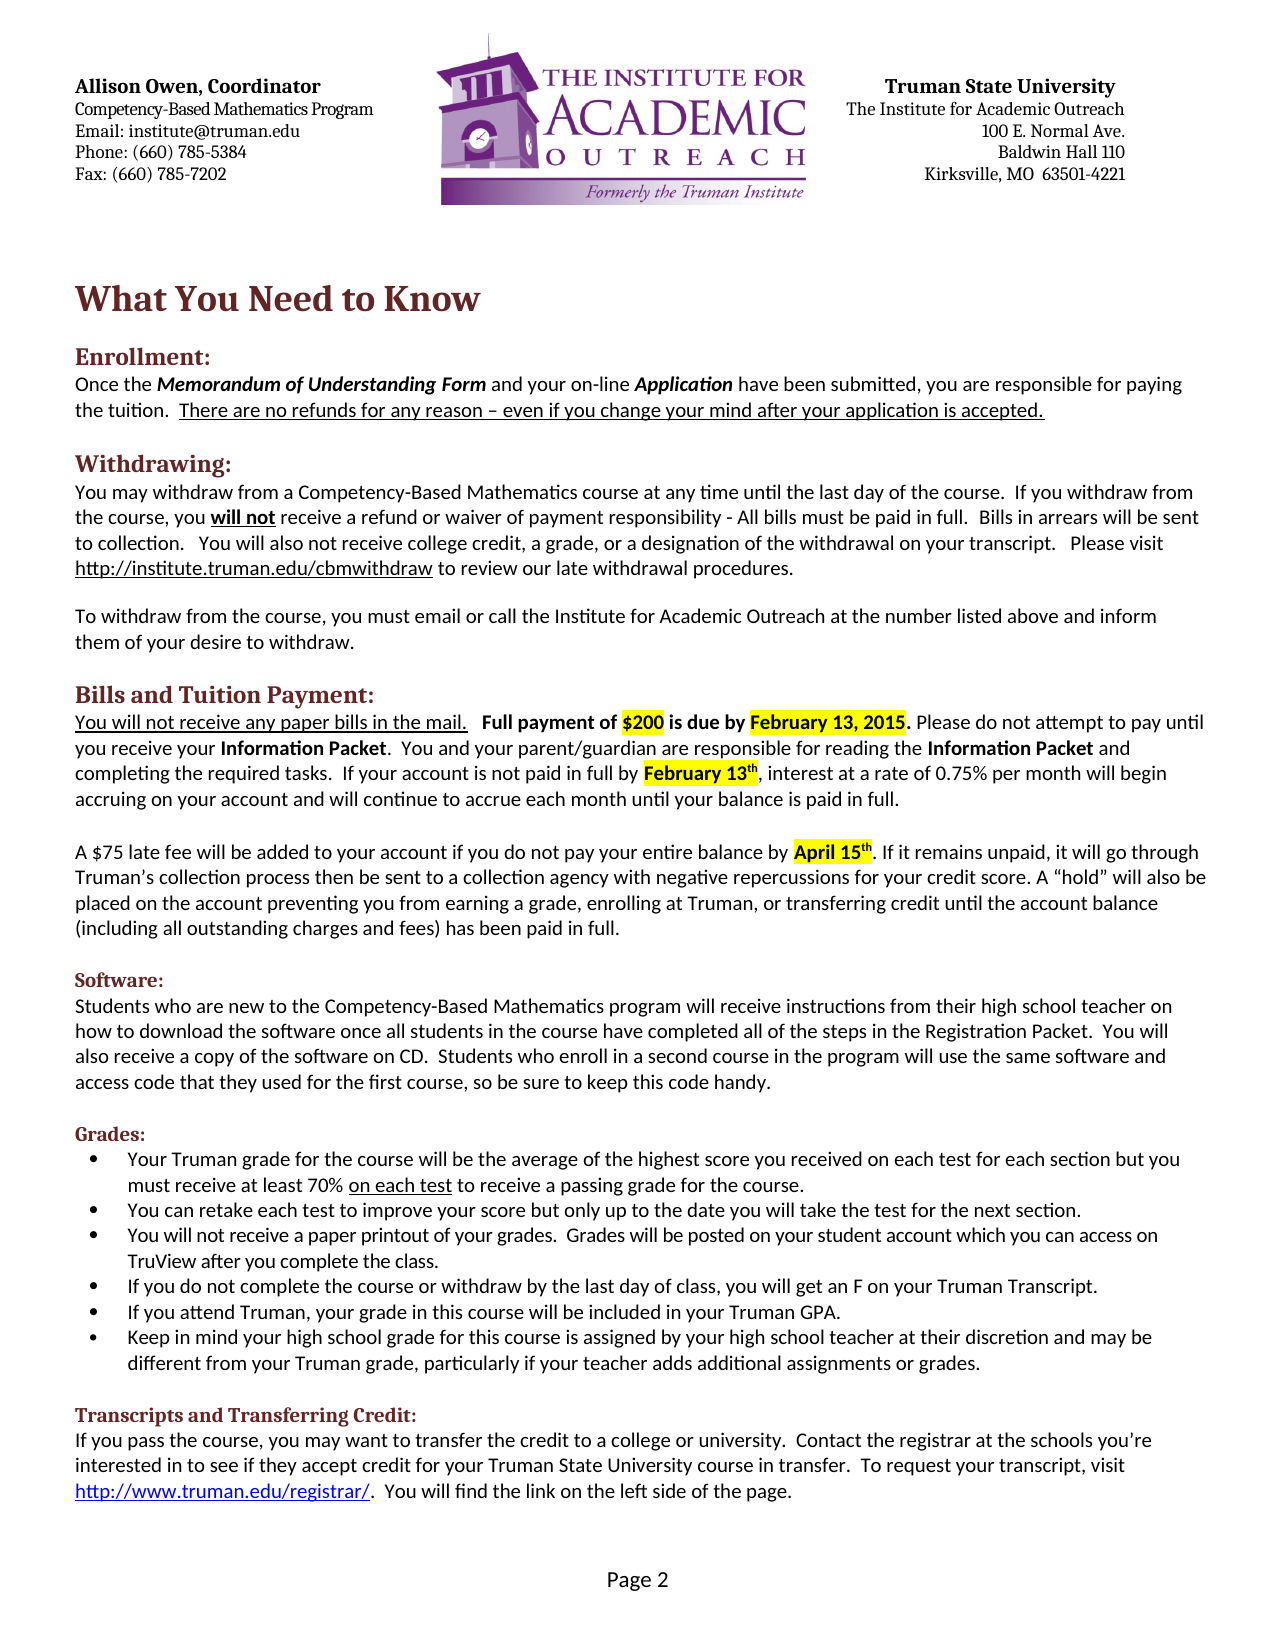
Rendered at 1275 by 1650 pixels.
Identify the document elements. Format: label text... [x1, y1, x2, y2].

list You will not receive a paper printout of your grades. Grades will be posted on your student account which you can access on TruView after you complete the class. [90, 1223, 1200, 1273]
text Once the Memorandum of Understanding Form and your on-line Application have been submitted, you are responsible for paying the tuition. There are no refunds for any reason – even if you change your mind after your application is accepted. [75, 371, 1200, 450]
list Keep in mind your high school grade for this course is assigned by your high school teacher at their discretion and may be different from your Truman grade, particularly if your teacher adds additional assignments or grades. [90, 1324, 1200, 1403]
text Enrollment: [75, 343, 1200, 371]
text Bills and Tuition Payment: [75, 681, 1200, 709]
text Withdrawing: [75, 450, 1200, 479]
text You will not receive any paper bills in the mail. Full payment of $200 is due by February 13, 2015. Please do not attempt to pay until you receive your Information Packet. You and your parent/guardian are responsible for reading the Information Packet and completing the required tasks. If your account is not paid in full by February 13th, interest at a rate of 0.75% per month will begin accruing on your account and will continue to accrue each month until your balance is paid in full. [75, 709, 1219, 839]
text Transcripts and Transferring Credit: [75, 1403, 1200, 1427]
text Software: [75, 969, 1200, 993]
list Your Truman grade for the course will be the average of the highest score you received on each test for each section but you must receive at least 70% on each test to receive a passing grade for the course. [90, 1146, 1200, 1197]
text What You Need to Know [75, 239, 1200, 321]
list If you do not complete the course or withdraw by the last day of class, you will get an F on your Truman Transcript. [90, 1273, 1200, 1299]
text A $75 late fee will be added to your account if you do not pay your entire balance by April 15th. If it remains unpaid, it will go through Truman’s collection process then be sent to a collection agency with negative repercussions for your credit score. A “hold” will also be placed on the account preventing you from earning a grade, enrolling at Truman, or transferring credit until the account balance (including all outstanding charges and fees) has been paid in full. [75, 839, 1219, 969]
text Students who are new to the Competency-Based Mathematics program will receive instructions from their high school teacher on how to download the software once all students in the course have completed all of the steps in the Registration Packet. You will also receive a copy of the software on CD. Students who enroll in a second course in the program will use the same software and access code that they used for the first course, so be sure to keep this code handy. [75, 993, 1200, 1122]
text If you pass the course, you may want to transfer the credit to a college or university. Contact the registrar at the schools you’re interested in to see if they accept credit for your Truman State University course in transfer. To request your transcript, visit http://www.truman.edu/registrar/. You will find the link on the left side of the page. [75, 1427, 1200, 1503]
list If you attend Truman, your grade in this course will be included in your Truman GPA. [90, 1299, 1200, 1324]
text Grades: [75, 1122, 1200, 1146]
list You can retake each test to improve your score but only up to the date you will take the test for the next section. [90, 1197, 1200, 1223]
text You may withdraw from a Competency-Based Mathematics course at any time until the last day of the course. If you withdraw from the course, you will not receive a refund or waiver of payment responsibility - All bills must be paid in full. Bills in arrears will be sent to collection. You will also not receive college credit, a grade, or a designation of the withdrawal on your transcript. Please visit http://institute.truman.edu/cbmwithdraw to review our late withdrawal procedures. To withdraw from the course, you must email or call the Institute for Academic Outreach at the number listed above and inform them of your desire to withdraw. [75, 479, 1200, 654]
picture [436, 33, 822, 205]
